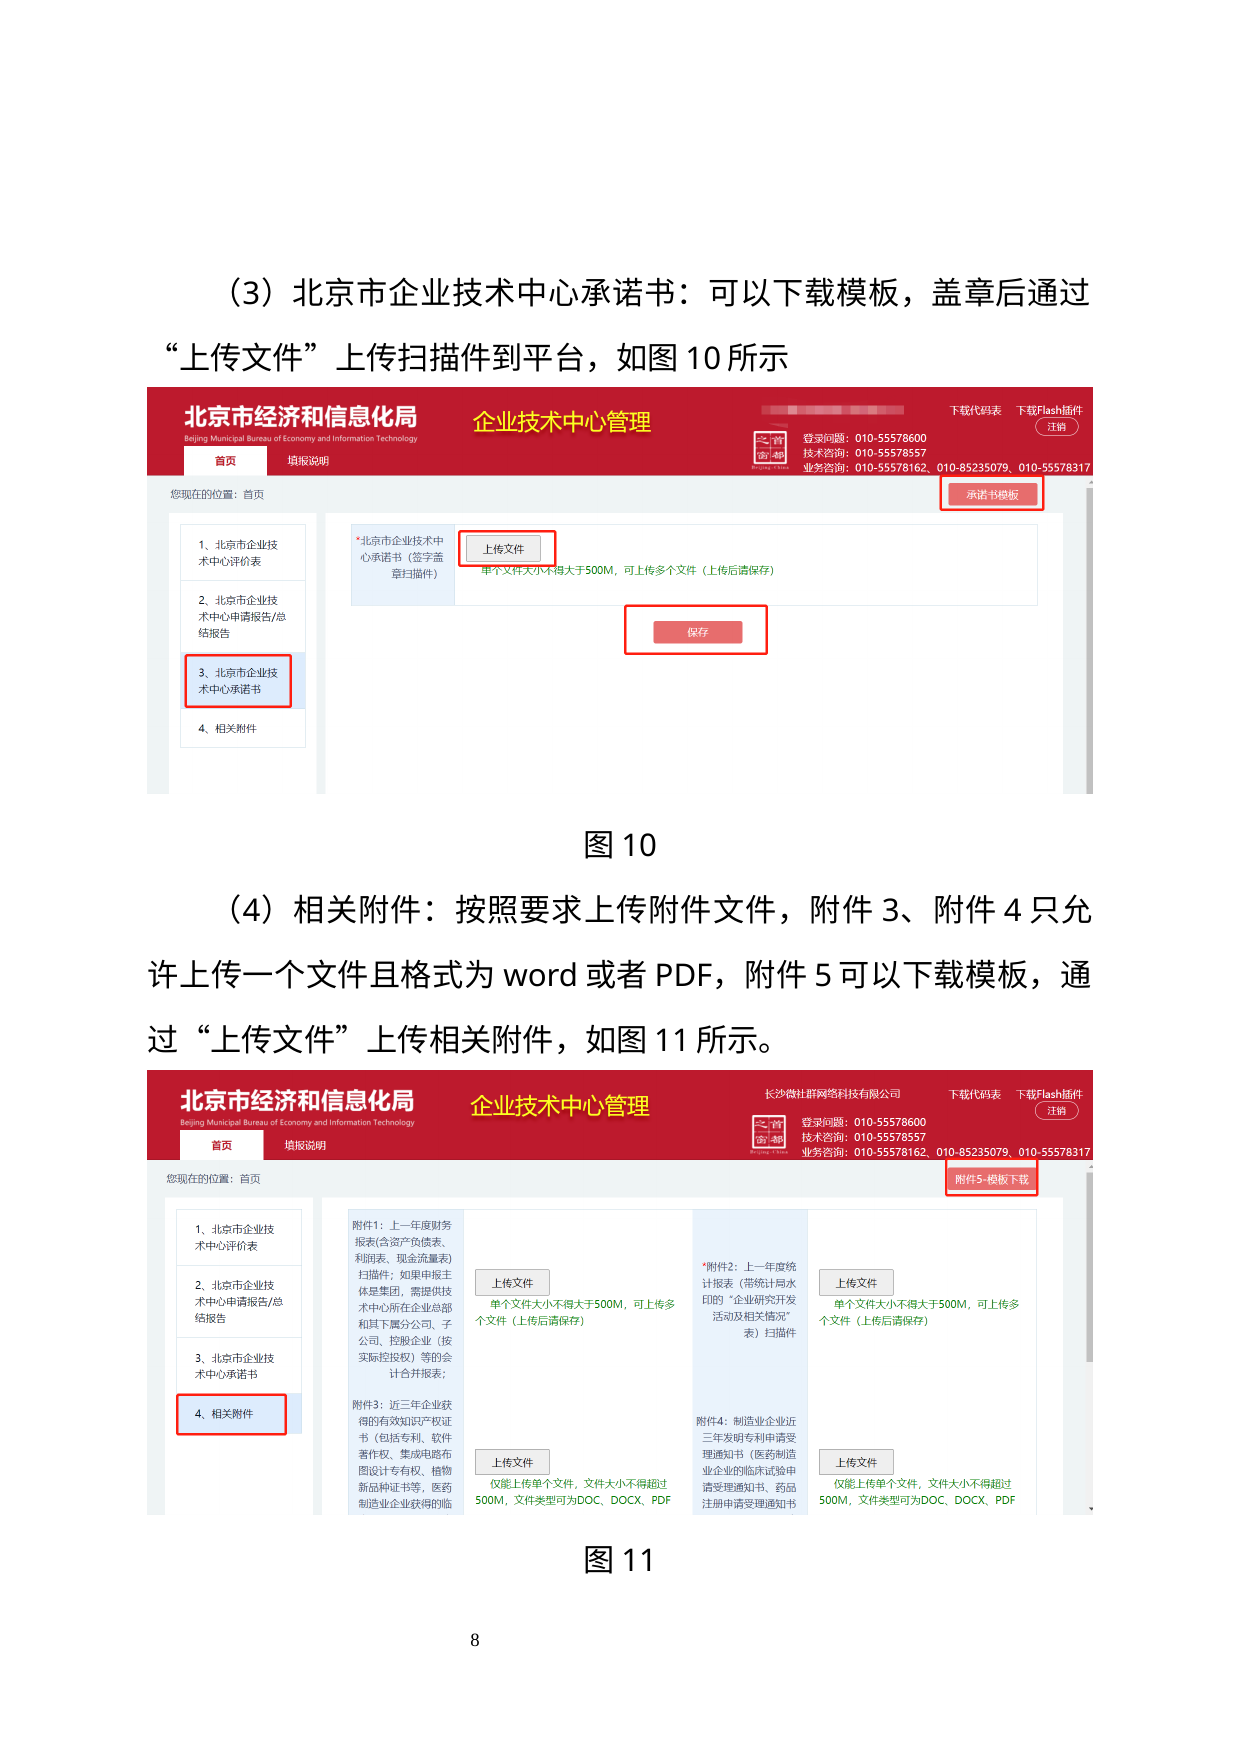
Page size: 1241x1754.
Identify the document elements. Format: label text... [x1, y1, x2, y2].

text （3）北京市企业技术中心承诺书：可以下载模板，盖章后通过“上传文件”上传扫描件到平台，如图10所示 [148, 258, 1093, 387]
text 图10 [148, 811, 1093, 876]
picture [147, 1070, 1093, 1515]
text （4）相关附件：按照要求上传附件文件，附件3、附件4只允许上传一个文件且格式为word或者PDF，附件5可以下载模板，通过“上传文件”上传相关附件，如图11所示。 [148, 876, 1093, 1070]
text 图11 [148, 1526, 1093, 1591]
picture [147, 387, 1093, 794]
